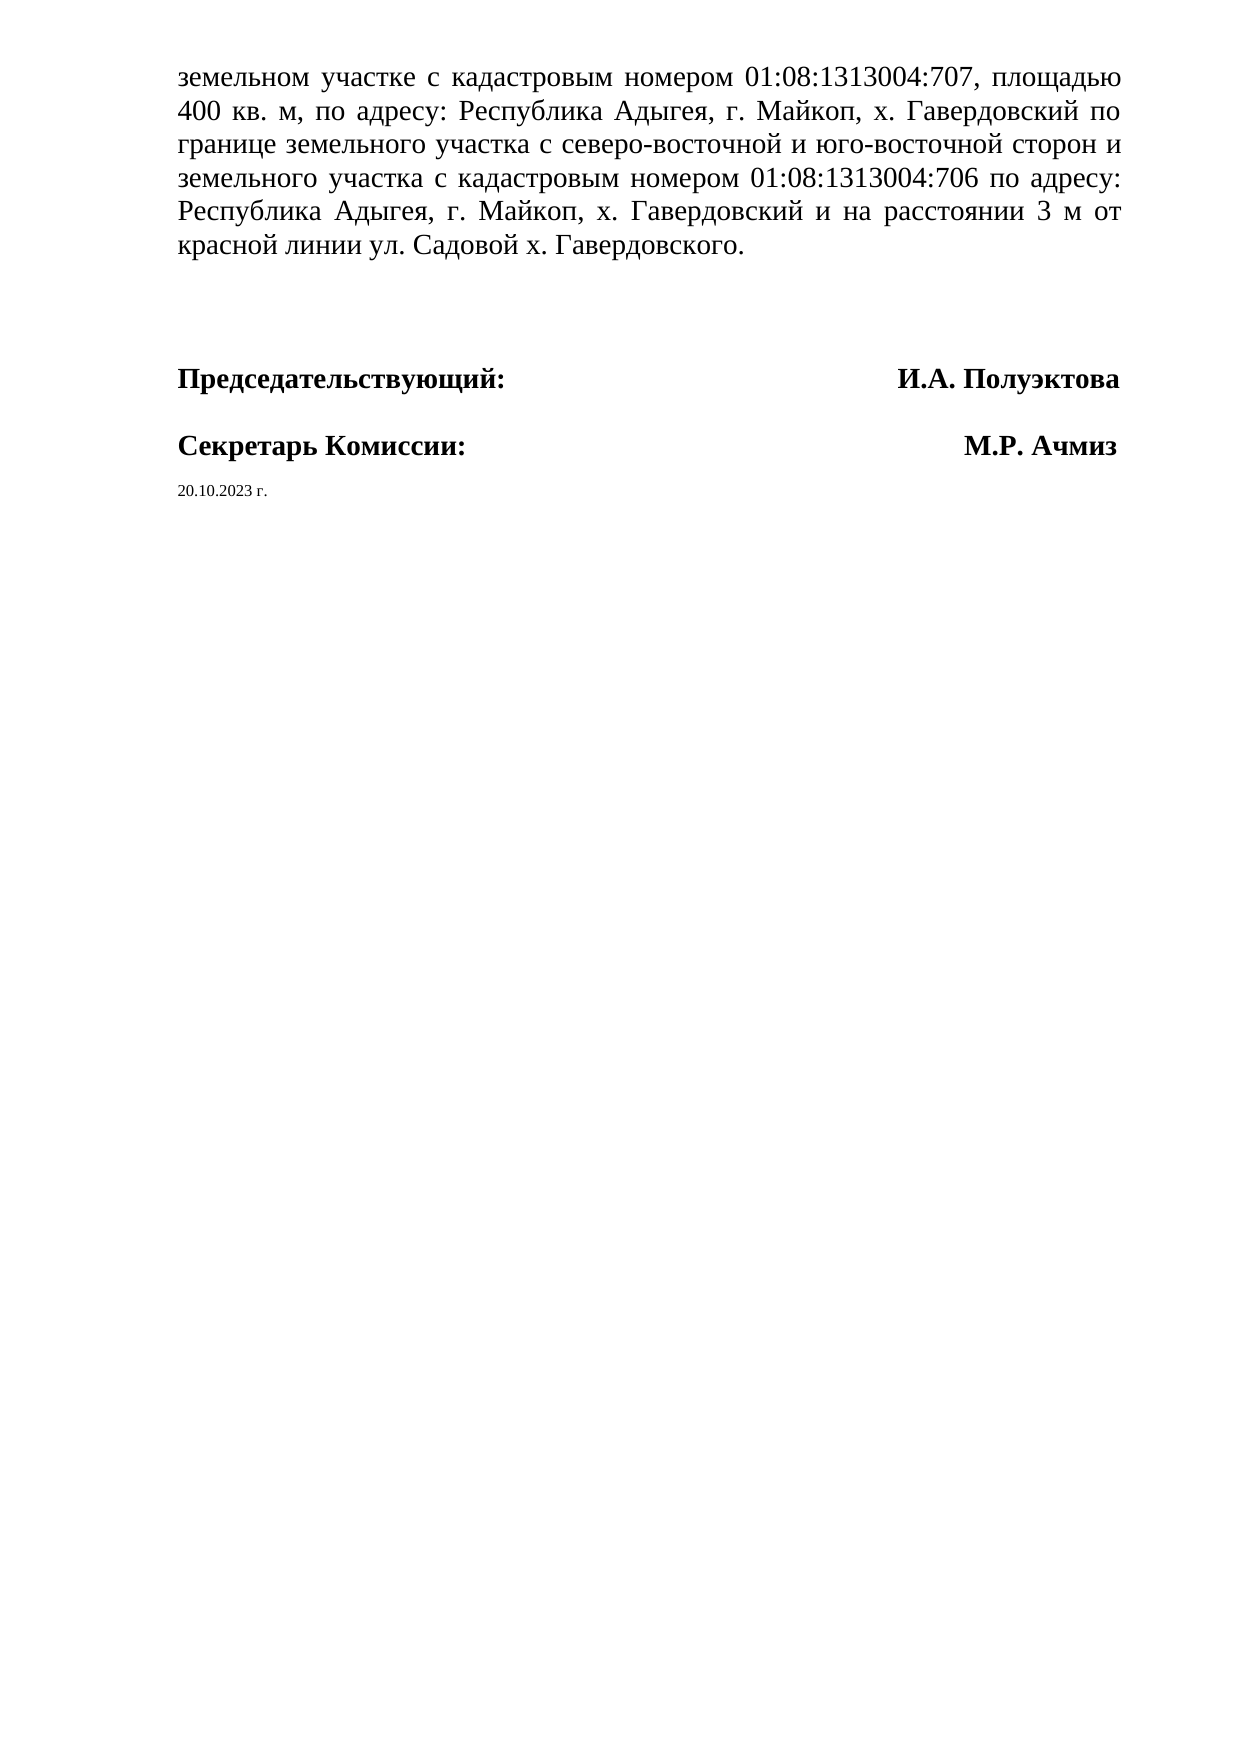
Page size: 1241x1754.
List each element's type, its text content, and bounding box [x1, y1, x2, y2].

text 20.10.2023 г. [177, 481, 1137, 500]
text Председательствующий: И.А. Полуэктова [177, 361, 1122, 394]
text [177, 59, 1122, 260]
text Секретарь Комиссии: М.Р. Ачмиз [177, 428, 1122, 462]
